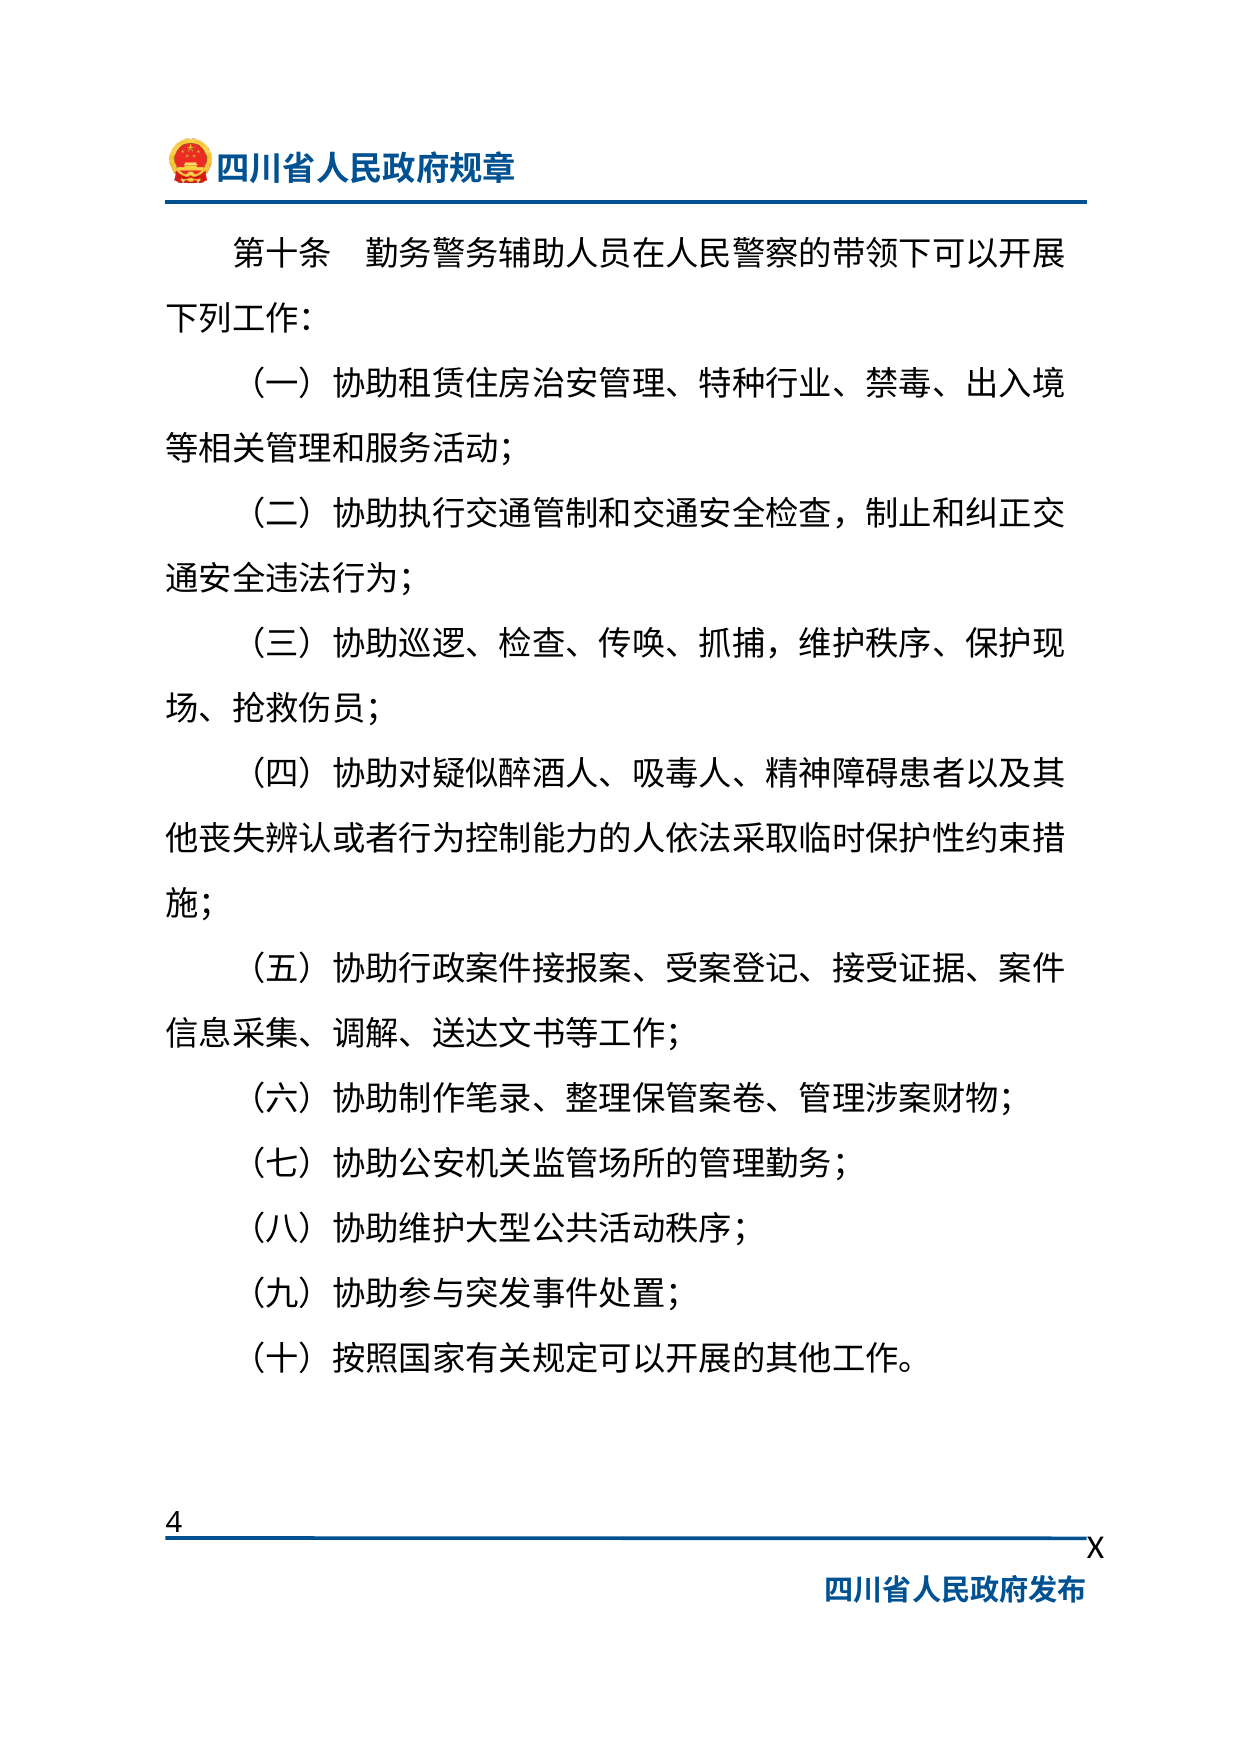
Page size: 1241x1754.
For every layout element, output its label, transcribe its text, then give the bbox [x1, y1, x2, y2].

picture [165, 136, 216, 187]
text 第十条 勤务警务辅助人员在人民警察的带领下可以开展下列工作： [165, 219, 1087, 349]
text （四）协助对疑似醉酒人、吸毒人、精神障碍患者以及其他丧失辨认或者行为控制能力的人依法采取临时保护性约束措施； [165, 739, 1087, 934]
text （七）协助公安机关监管场所的管理勤务； [165, 1129, 1087, 1194]
text （六）协助制作笔录、整理保管案卷、管理涉案财物； [165, 1064, 1087, 1129]
text （八）协助维护大型公共活动秩序； [165, 1194, 1087, 1259]
text （二）协助执行交通管制和交通安全检查，制止和纠正交通安全违法行为； [165, 479, 1087, 609]
text （一）协助租赁住房治安管理、特种行业、禁毒、出入境等相关管理和服务活动； [165, 349, 1087, 479]
text （五）协助行政案件接报案、受案登记、接受证据、案件信息采集、调解、送达文书等工作； [165, 934, 1087, 1064]
text （九）协助参与突发事件处置； [165, 1259, 1087, 1324]
text （三）协助巡逻、检查、传唤、抓捕，维护秩序、保护现场、抢救伤员； [165, 609, 1087, 739]
text （十）按照国家有关规定可以开展的其他工作。 [165, 1324, 1087, 1389]
